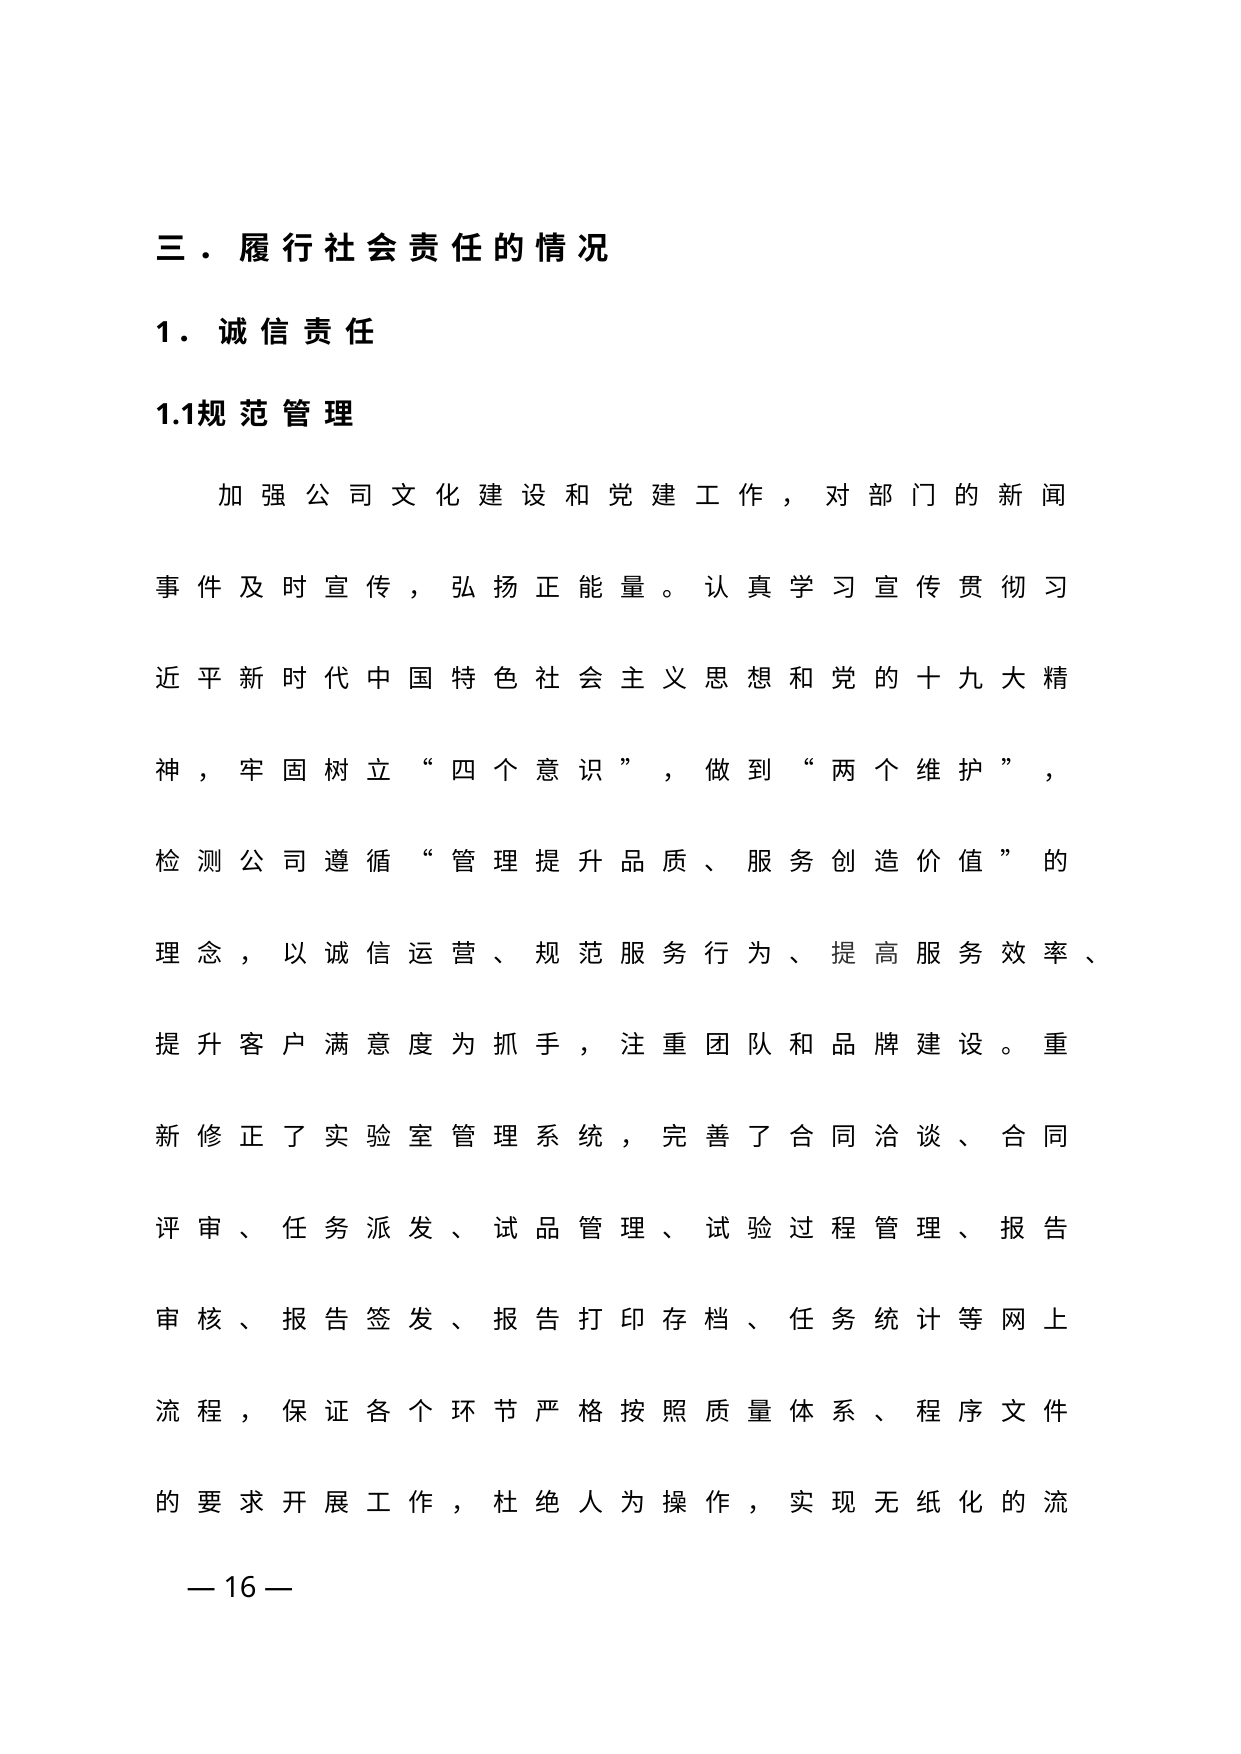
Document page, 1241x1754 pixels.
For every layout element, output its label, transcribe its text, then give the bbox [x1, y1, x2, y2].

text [155, 463, 1085, 1531]
subtitle 1.1规范管理 [155, 381, 1085, 442]
subtitle 三．履行社会责任的情况 [155, 215, 1085, 276]
subtitle 1．诚信责任 [155, 299, 1085, 360]
